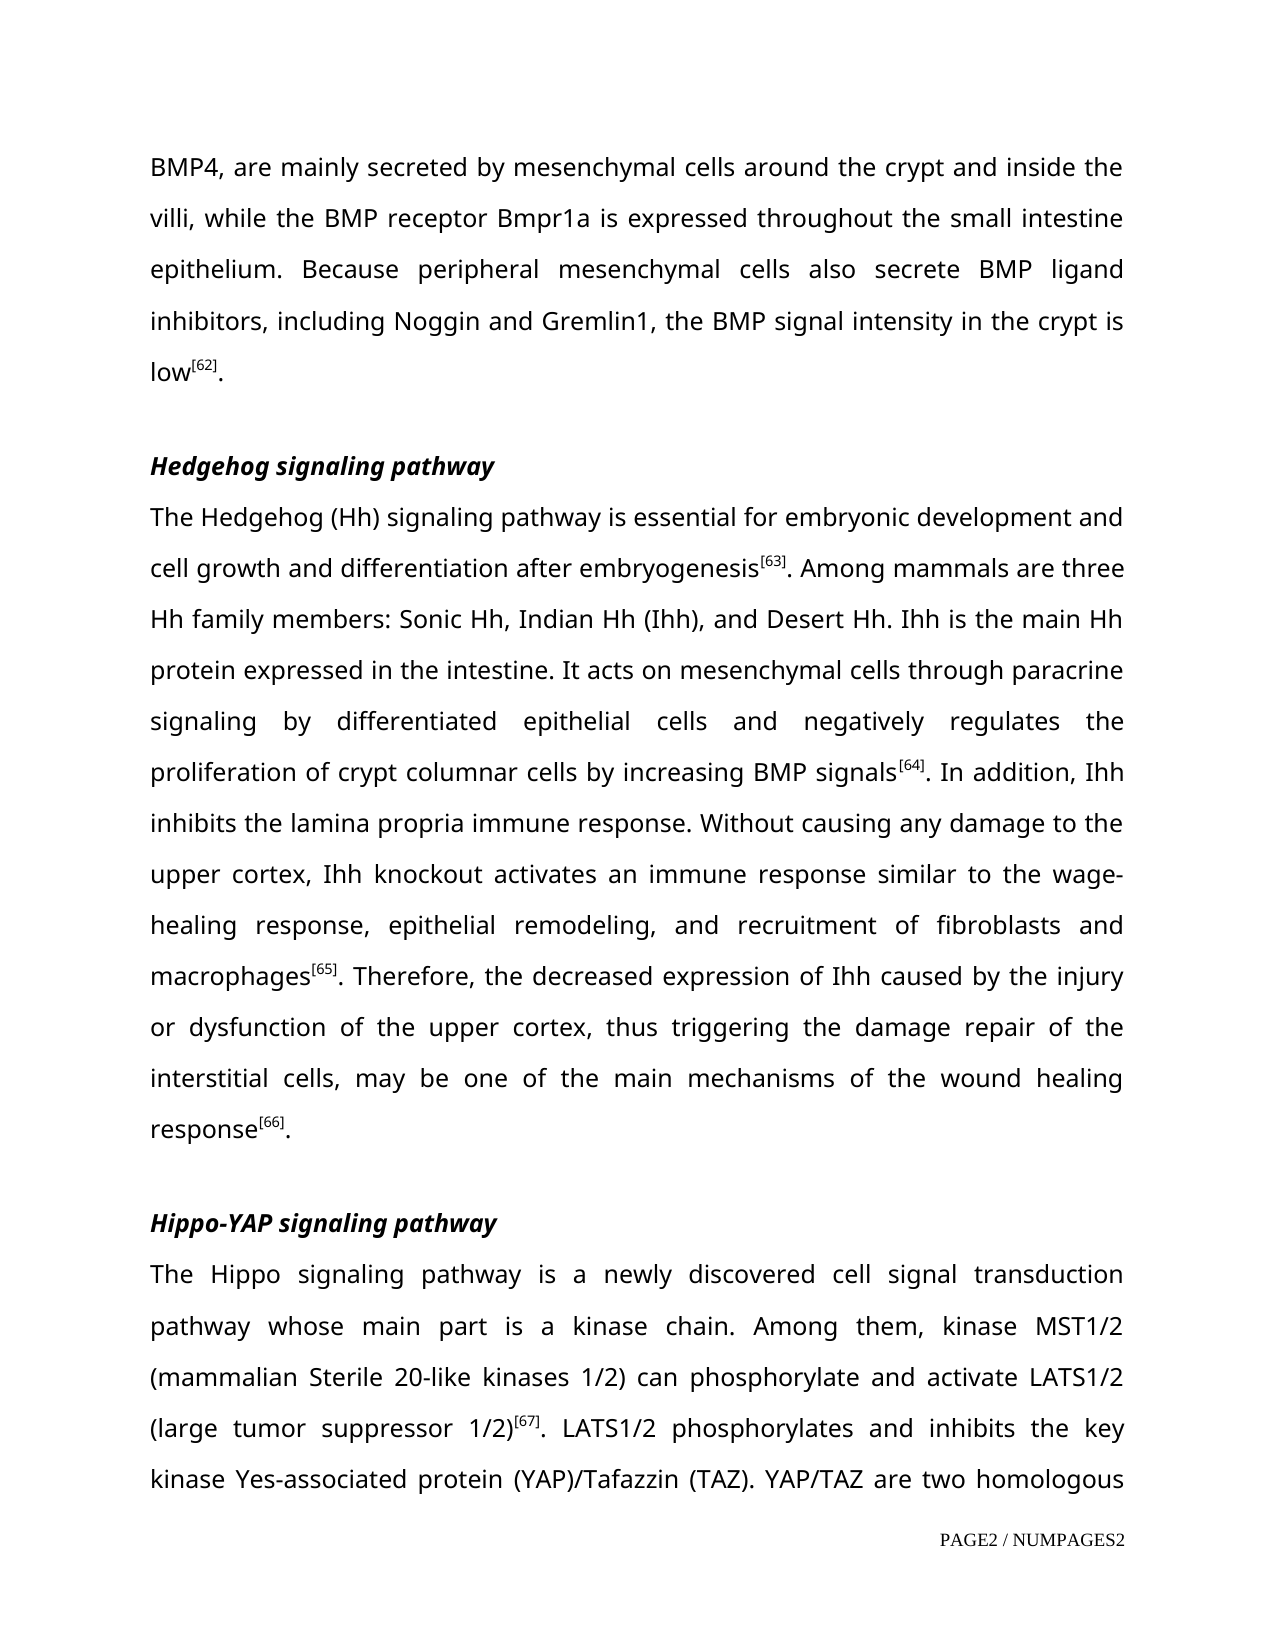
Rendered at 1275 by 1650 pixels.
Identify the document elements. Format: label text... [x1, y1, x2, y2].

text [150, 150, 1125, 388]
text Hedgehog signaling pathway [150, 448, 1125, 482]
text The Hedgehog (Hh) signaling pathway is essential for embryonic development and cell growth and differentiation after embryogenesis[63]. Among mammals are three Hh family members: Sonic Hh, Indian Hh (Ihh), and Desert Hh. Ihh is the main Hh protein expressed in the intestine. It acts on mesenchymal cells through paracrine signaling by differentiated epithelial cells and negatively regulates the proliferation of crypt columnar cells by increasing BMP signals[64]. In addition, Ihh inhibits the lamina propria immune response. Without causing any damage to the upper cortex, Ihh knockout activates an immune response similar to the wage-healing response, epithelial remodeling, and recruitment of fibroblasts and macrophages[65]. Therefore, the decreased expression of Ihh caused by the injury or dysfunction of the upper cortex, thus triggering the damage repair of the interstitial cells, may be one of the main mechanisms of the wound healing response[66]. [150, 499, 1125, 1146]
text Hippo-YAP signaling pathway [150, 1206, 1125, 1240]
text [150, 1257, 1125, 1495]
